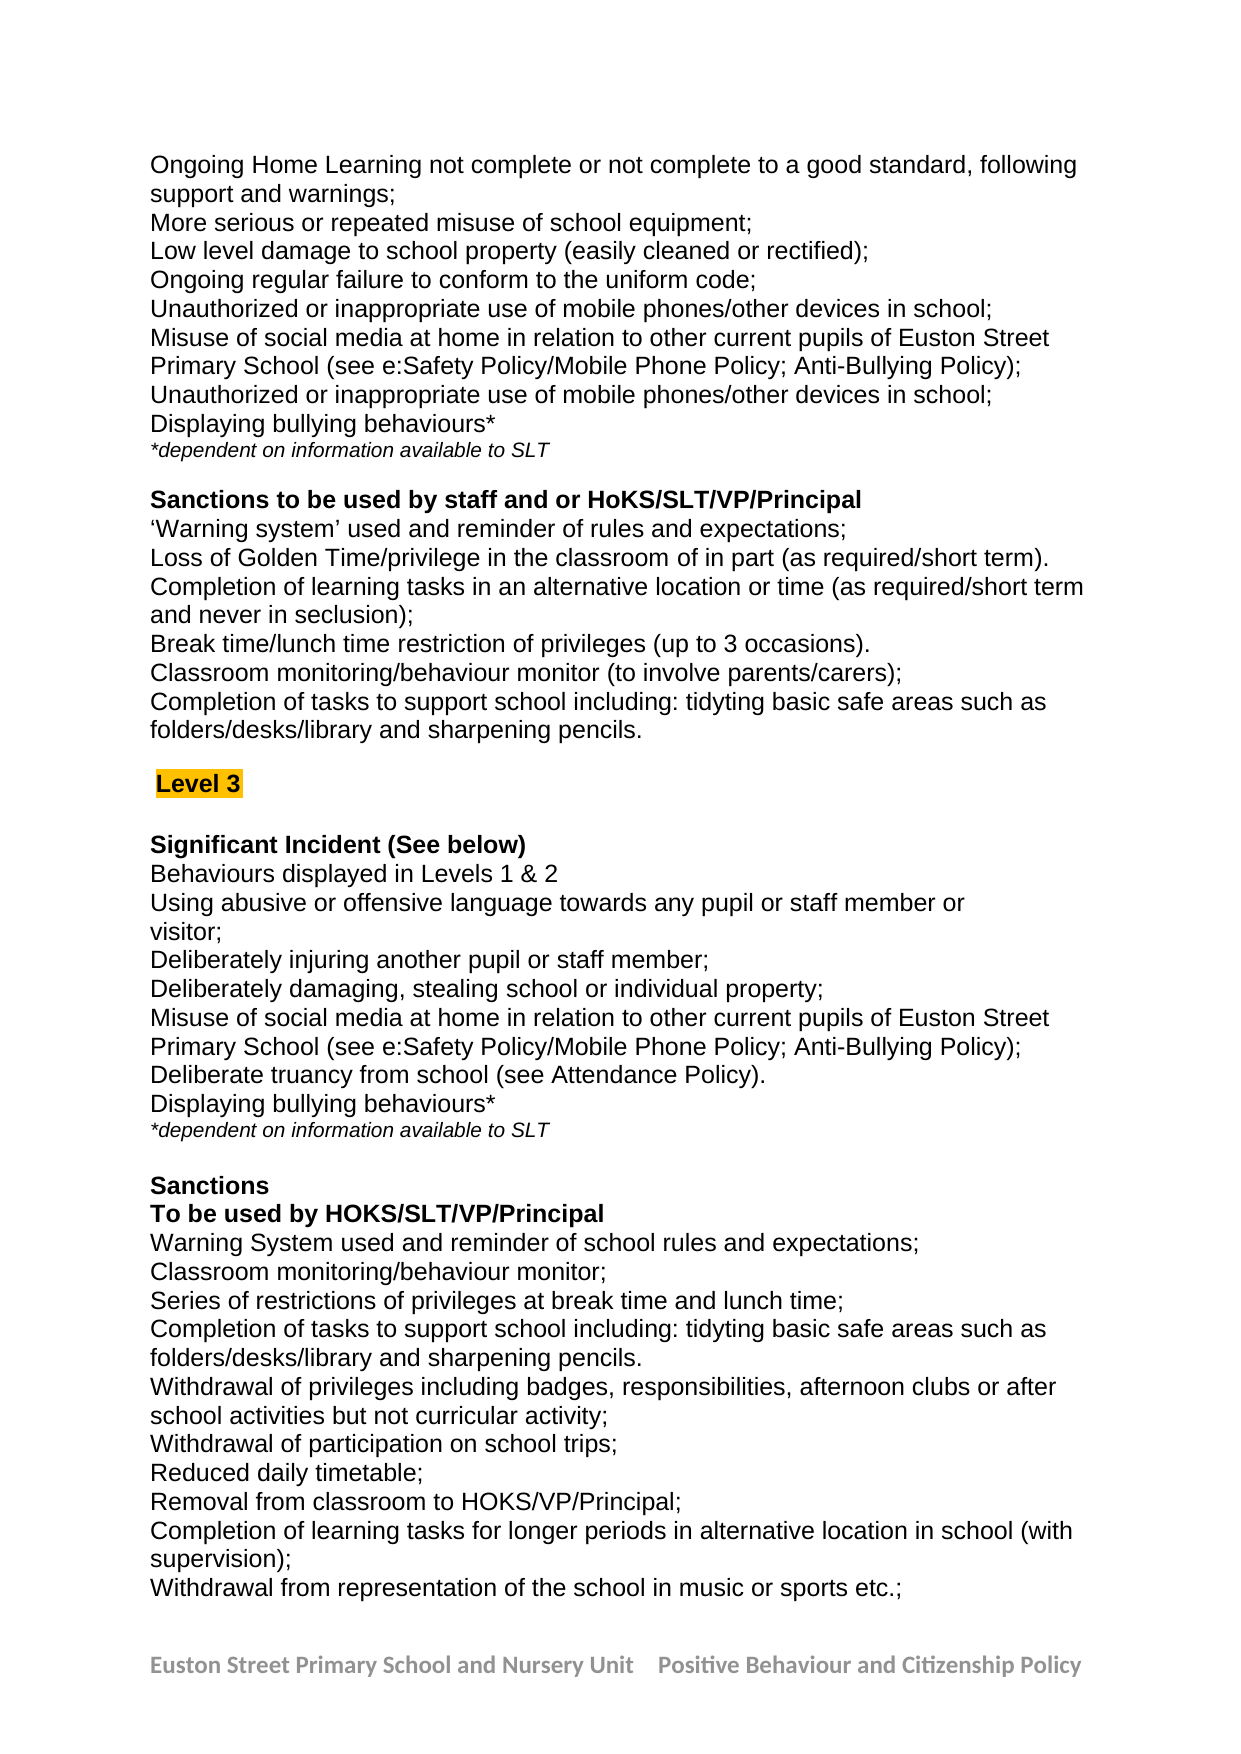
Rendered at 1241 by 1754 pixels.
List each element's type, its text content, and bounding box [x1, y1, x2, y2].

text *dependent on information available to SLT [150, 437, 1090, 461]
text Removal from classroom to HOKS/VP/Principal; [150, 1487, 1090, 1516]
text Deliberately damaging, stealing school or individual property; [150, 974, 1090, 1003]
text To be used by HOKS/SLT/VP/Principal [150, 1199, 1090, 1228]
text Classroom monitoring/behaviour monitor; [150, 1257, 1090, 1286]
text Misuse of social media at home in relation to other current pupils of Euston Street [150, 322, 1090, 351]
text Ongoing regular failure to conform to the uniform code; [150, 265, 1090, 294]
text Break time/lunch time restriction of privileges (up to 3 occasions). [150, 629, 1090, 658]
text Deliberate truancy from school (see Attendance Policy). [150, 1060, 1090, 1089]
text Warning System used and reminder of school rules and expectations; [150, 1228, 1090, 1257]
text Loss of Golden Time/privilege in the classroom of in part (as required/short term). [150, 543, 1090, 572]
text Completion of tasks to support school including: tidyting basic safe areas such as folders/desks/library and sharpening pencils. [150, 1314, 1090, 1372]
text Withdrawal from representation of the school in music or sports etc.; [150, 1573, 1090, 1602]
text Unauthorized or inappropriate use of mobile phones/other devices in school; [150, 380, 1090, 409]
text Misuse of social media at home in relation to other current pupils of Euston Street [150, 1003, 1090, 1032]
text Sanctions to be used by staff and or HoKS/SLT/VP/Principal [150, 485, 1090, 514]
text Displaying bullying behaviours* [150, 1089, 1090, 1118]
text Using abusive or offensive language towards any pupil or staff member or [150, 888, 1090, 917]
text Ongoing Home Learning not complete or not complete to a good standard, following support and warnings; [150, 150, 1090, 207]
text Low level damage to school property (easily cleaned or rectified); [150, 236, 1090, 265]
text Classroom monitoring/behaviour monitor (to involve parents/carers); [150, 658, 1090, 687]
text Completion of tasks to support school including: tidyting basic safe areas such as folders/desks/library and sharpening pencils. [150, 687, 1090, 744]
text Significant Incident (See below) [150, 830, 1090, 859]
text Series of restrictions of privileges at break time and lunch time; [150, 1286, 1090, 1314]
text visitor; [150, 917, 1090, 945]
text Behaviours displayed in Levels 1 & 2 [150, 859, 1090, 888]
text Primary School (see e:Safety Policy/Mobile Phone Policy; Anti-Bullying Policy); [150, 351, 1090, 380]
text Deliberately injuring another pupil or staff member; [150, 945, 1090, 974]
text Withdrawal of privileges including badges, responsibilities, afternoon clubs or after school activities but not curricular activity; [150, 1372, 1090, 1429]
text Sanctions [150, 1171, 1090, 1199]
text More serious or repeated misuse of school equipment; [150, 207, 1090, 236]
text *dependent on information available to SLT [150, 1118, 1090, 1142]
text Withdrawal of participation on school trips; [150, 1429, 1090, 1458]
text Completion of learning tasks in an alternative location or time (as required/short term and never in seclusion); [150, 572, 1090, 629]
text ‘Warning system’ used and reminder of rules and expectations; [150, 514, 1090, 543]
text Primary School (see e:Safety Policy/Mobile Phone Policy; Anti-Bullying Policy); [150, 1032, 1090, 1060]
text Unauthorized or inappropriate use of mobile phones/other devices in school; [150, 294, 1090, 322]
text Reduced daily timetable; [150, 1458, 1090, 1487]
text Completion of learning tasks for longer periods in alternative location in school (with supervision); [150, 1516, 1090, 1573]
text Displaying bullying behaviours* [150, 409, 1090, 437]
